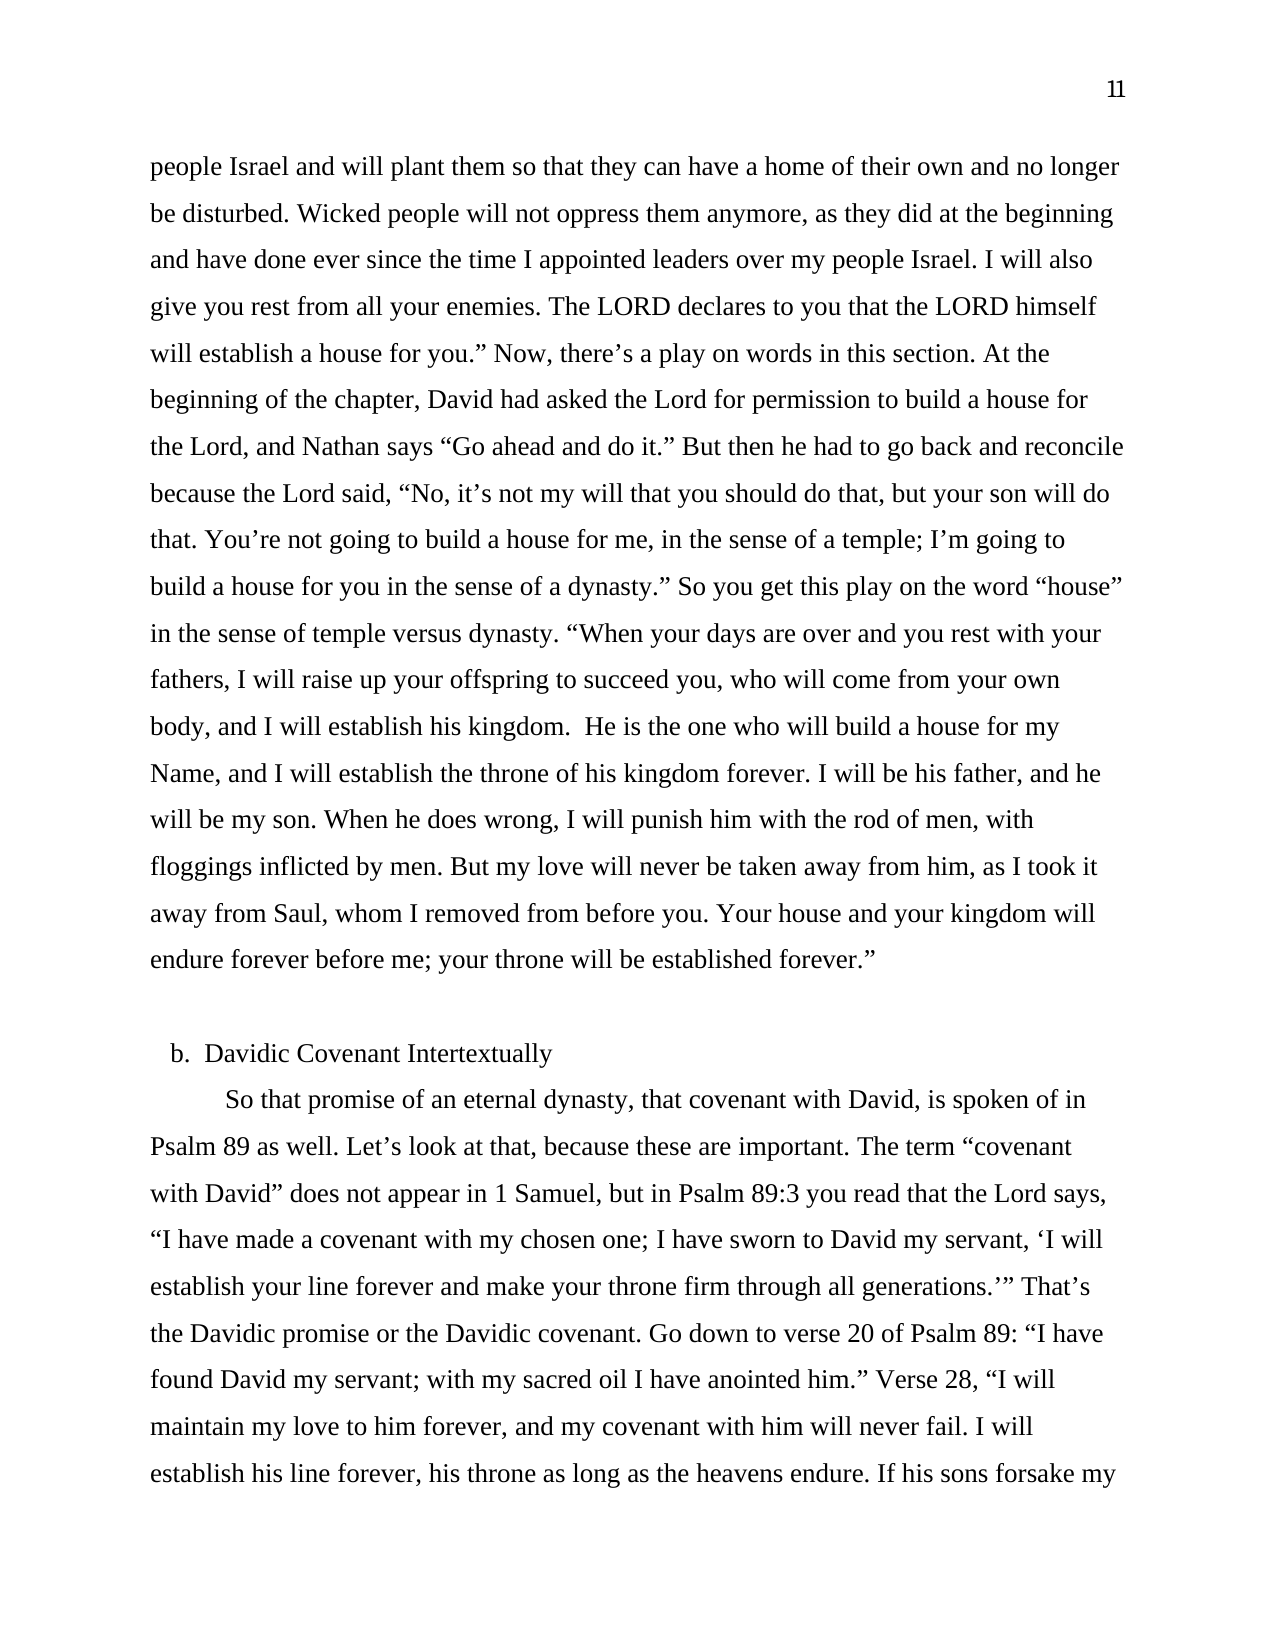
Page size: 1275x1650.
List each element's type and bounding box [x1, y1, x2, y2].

text [150, 150, 1125, 1488]
